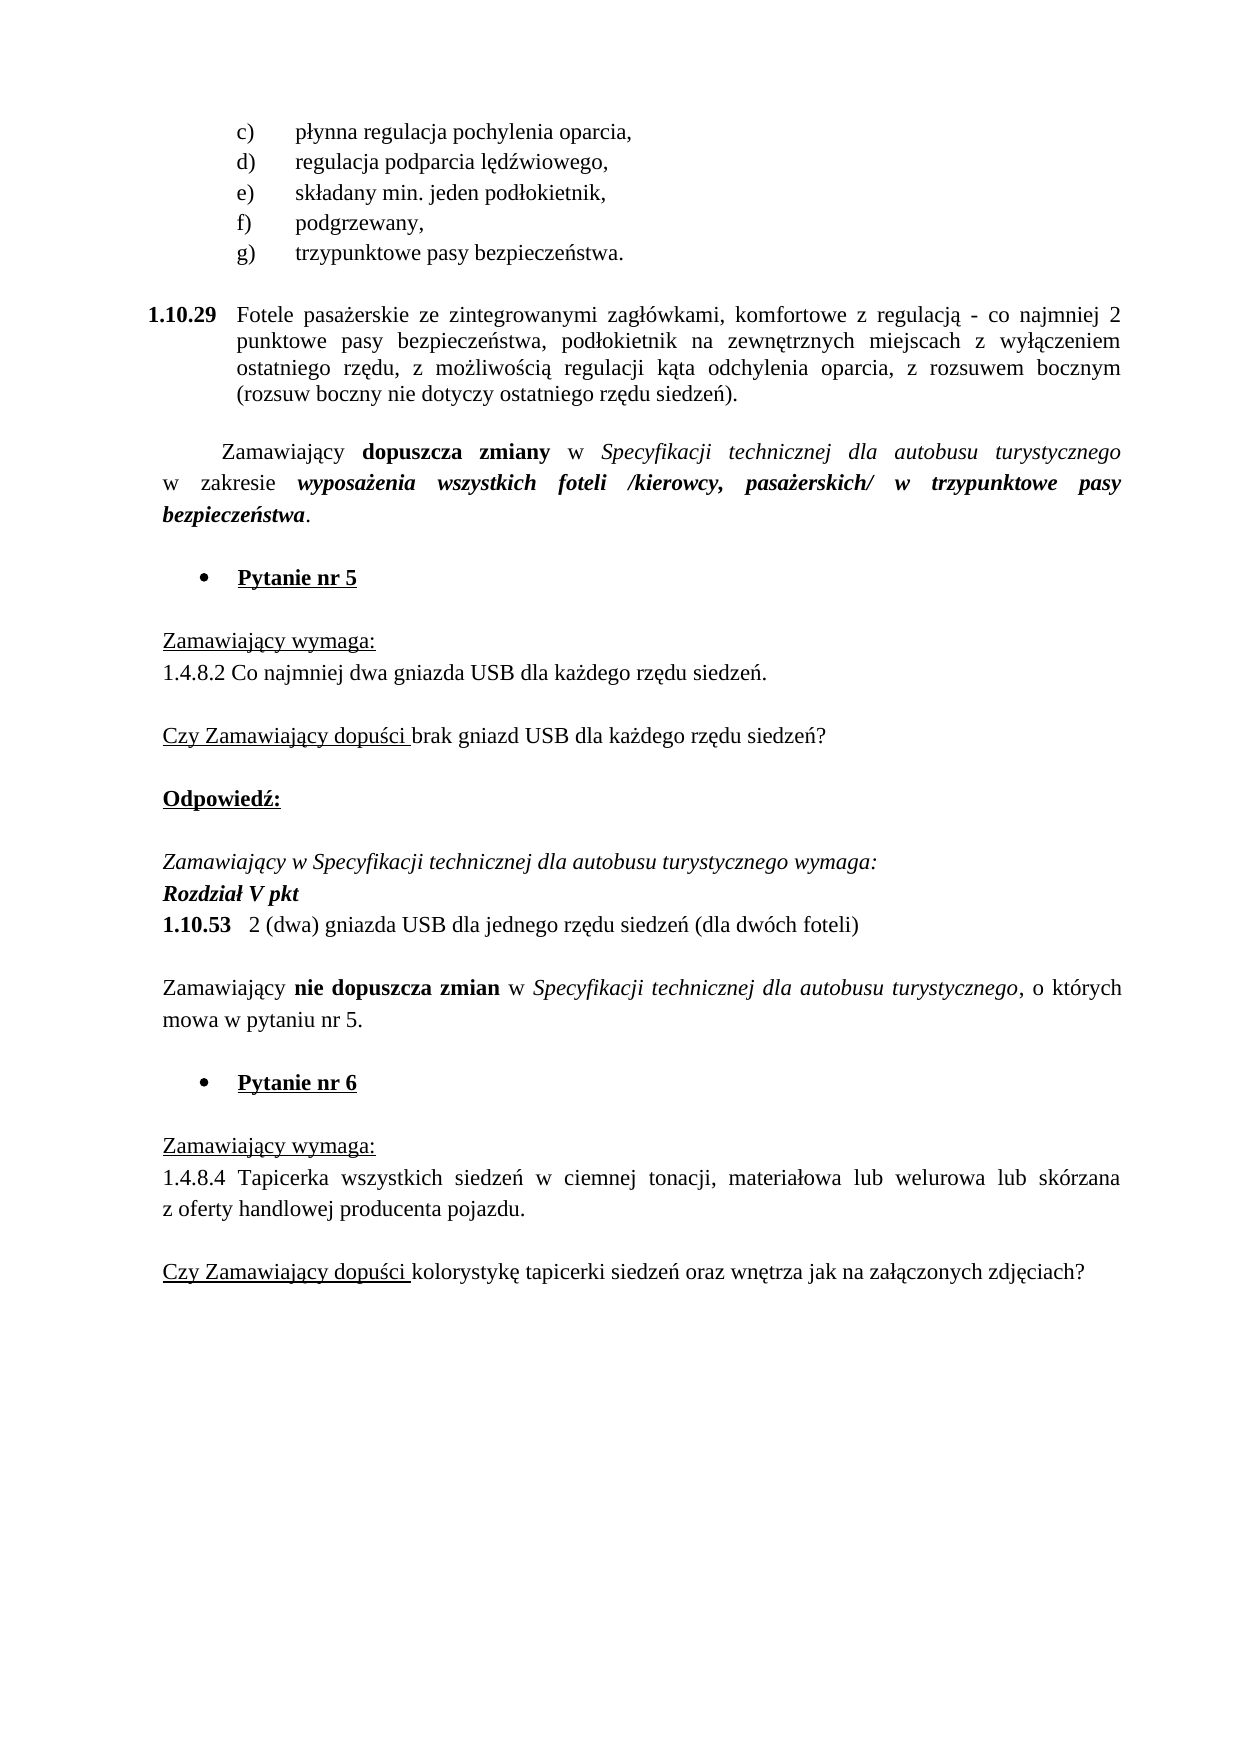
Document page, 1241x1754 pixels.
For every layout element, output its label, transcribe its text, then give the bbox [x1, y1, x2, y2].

text 1.4.8.4 Tapicerka wszystkich siedzeń w ciemnej tonacji, materiałowa lub welurowa lub skórzana z oferty handlowej producenta pojazdu. [162, 1164, 1122, 1222]
list płynna regulacja pochylenia oparcia, [236, 118, 1122, 144]
list składany min. jeden podłokietnik, [236, 179, 1122, 205]
text 1.4.8.2 Co najmniej dwa gniazda USB dla każdego rzędu siedzeń. [162, 659, 1122, 685]
text Zamawiający w Specyfikacji technicznej dla autobusu turystycznego wymaga: [162, 848, 1122, 874]
text Rozdział V pkt [162, 880, 1122, 906]
text Zamawiający dopuszcza zmiany w Specyfikacji technicznej dla autobusu turystycznego w zakresie wyposażenia wszystkich foteli /kierowcy, pasażerskich/ w trzypunktowe pasy bezpieczeństwa. [162, 438, 1122, 527]
text 1.10.53 2 (dwa) gniazda USB dla jednego rzędu siedzeń (dla dwóch foteli) [162, 911, 1122, 938]
list regulacja podparcia lędźwiowego, [236, 148, 1122, 175]
text Zamawiający nie dopuszcza zmian w Specyfikacji technicznej dla autobusu turystycznego, o których mowa w pytaniu nr 5. [162, 974, 1122, 1032]
list Pytanie nr 6 [200, 1069, 1122, 1095]
list trzypunktowe pasy bezpieczeństwa. [236, 239, 1122, 265]
list Pytanie nr 5 [200, 564, 1122, 590]
text Zamawiający wymaga: [162, 627, 1122, 653]
text Czy Zamawiający dopuści kolorystykę tapicerki siedzeń oraz wnętrza jak na załączonych zdjęciach? [162, 1258, 1122, 1285]
text Odpowiedź: [162, 785, 1122, 811]
text Zamawiający wymaga: [162, 1132, 1122, 1158]
list podgrzewany, [236, 209, 1122, 235]
text 1.10.29 Fotele pasażerskie ze zintegrowanymi zagłówkami, komfortowe z regulacją - co najmniej 2 punktowe pasy bezpieczeństwa, podłokietnik na zewnętrznych miejscach z wyłączeniem ostatniego rzędu, z możliwością regulacji kąta odchylenia oparcia, z rozsuwem bocznym (rozsuw boczny nie dotyczy ostatniego rzędu siedzeń). [148, 301, 1122, 406]
text Czy Zamawiający dopuści brak gniazd USB dla każdego rzędu siedzeń? [162, 722, 1122, 748]
